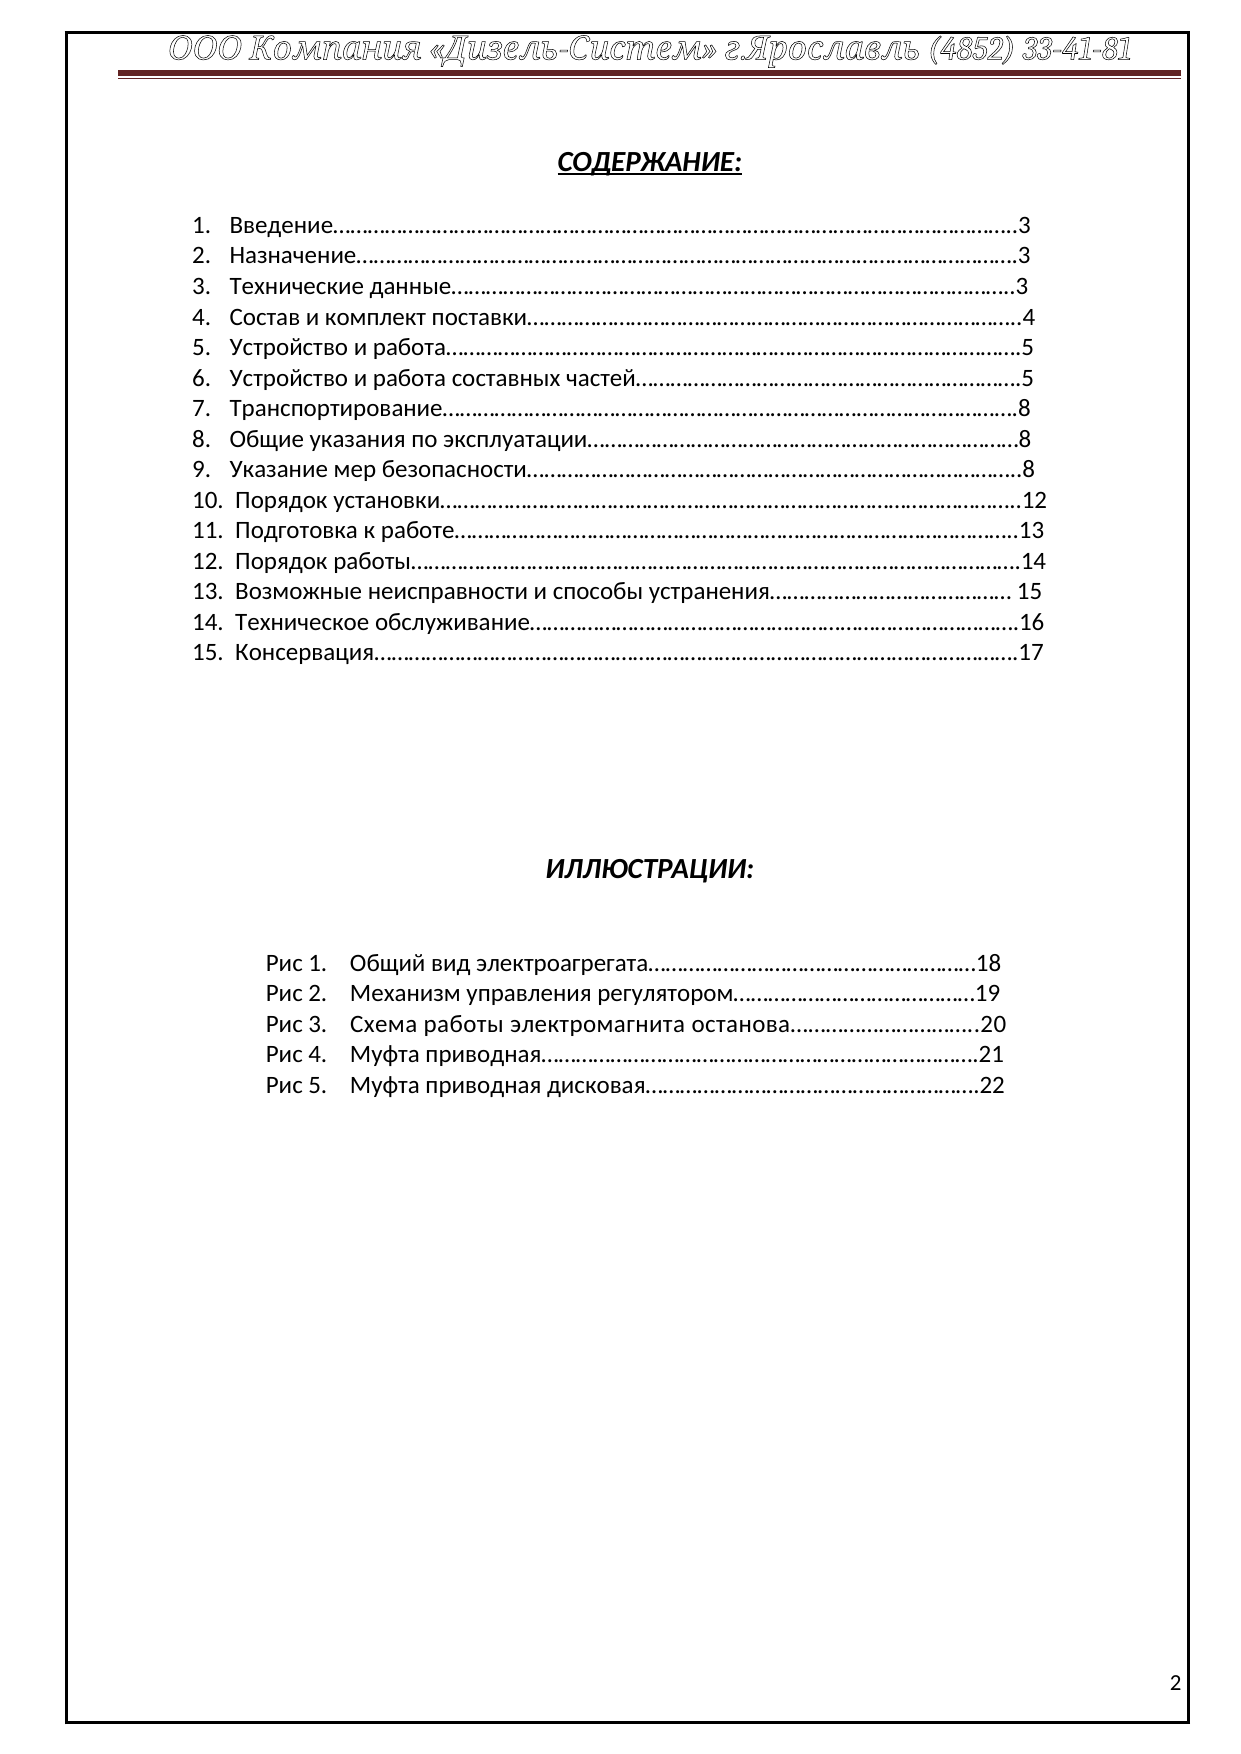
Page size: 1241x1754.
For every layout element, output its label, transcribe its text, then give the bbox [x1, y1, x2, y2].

subtitle ИЛЛЮСТРАЦИИ: [118, 850, 1181, 886]
list Указание мер безопасности…………………………………………………………………………..8 [192, 453, 1181, 484]
list Устройство и работа……………………………………………………………………………………….5 [192, 331, 1181, 362]
text Рис 3. Схема работы электромагнита останова…………………………..20 [118, 1008, 1181, 1038]
text Рис 4. Муфта приводная………………………………………………………………….21 [118, 1038, 1181, 1069]
list Консервация………………………………………………………………………………………………….17 [192, 636, 1181, 697]
list Общие указания по эксплуатации…………………………………………………………………8 [192, 423, 1181, 453]
list Порядок установки………………………………………………………………………………………..12 [192, 484, 1181, 514]
text Рис 1. Общий вид электроагрегата…………………………………………………18 [118, 947, 1181, 977]
list Возможные неисправности и способы устранения…………………………………… 15 [192, 575, 1181, 606]
text Рис 2. Механизм управления регулятором……………………………………19 [118, 977, 1181, 1008]
list Введение………………………………………………………………………………………………………..3 [192, 209, 1181, 240]
list Технические данные……………………………………………………………………………………..3 [192, 270, 1181, 301]
list Техническое обслуживание………………………………………………………………………….16 [192, 606, 1181, 636]
list Транспортирование……………………………………………………………………………………….8 [192, 392, 1181, 423]
list Подготовка к работе……………………………………………………………………………………..13 [192, 514, 1181, 545]
list Устройство и работа составных частей………………………………………………………….5 [192, 362, 1181, 392]
list Порядок работы…………………………………………………………………………………………….14 [192, 545, 1181, 575]
list Назначение…………………………………………………………………………………………………….3 [192, 240, 1181, 270]
text Рис 5. Муфта приводная дисковая………………………………………………….22 [118, 1069, 1181, 1099]
subtitle СОДЕРЖАНИЕ: [118, 143, 1181, 179]
list Состав и комплект поставки…………………………………………………………………………..4 [192, 301, 1181, 331]
